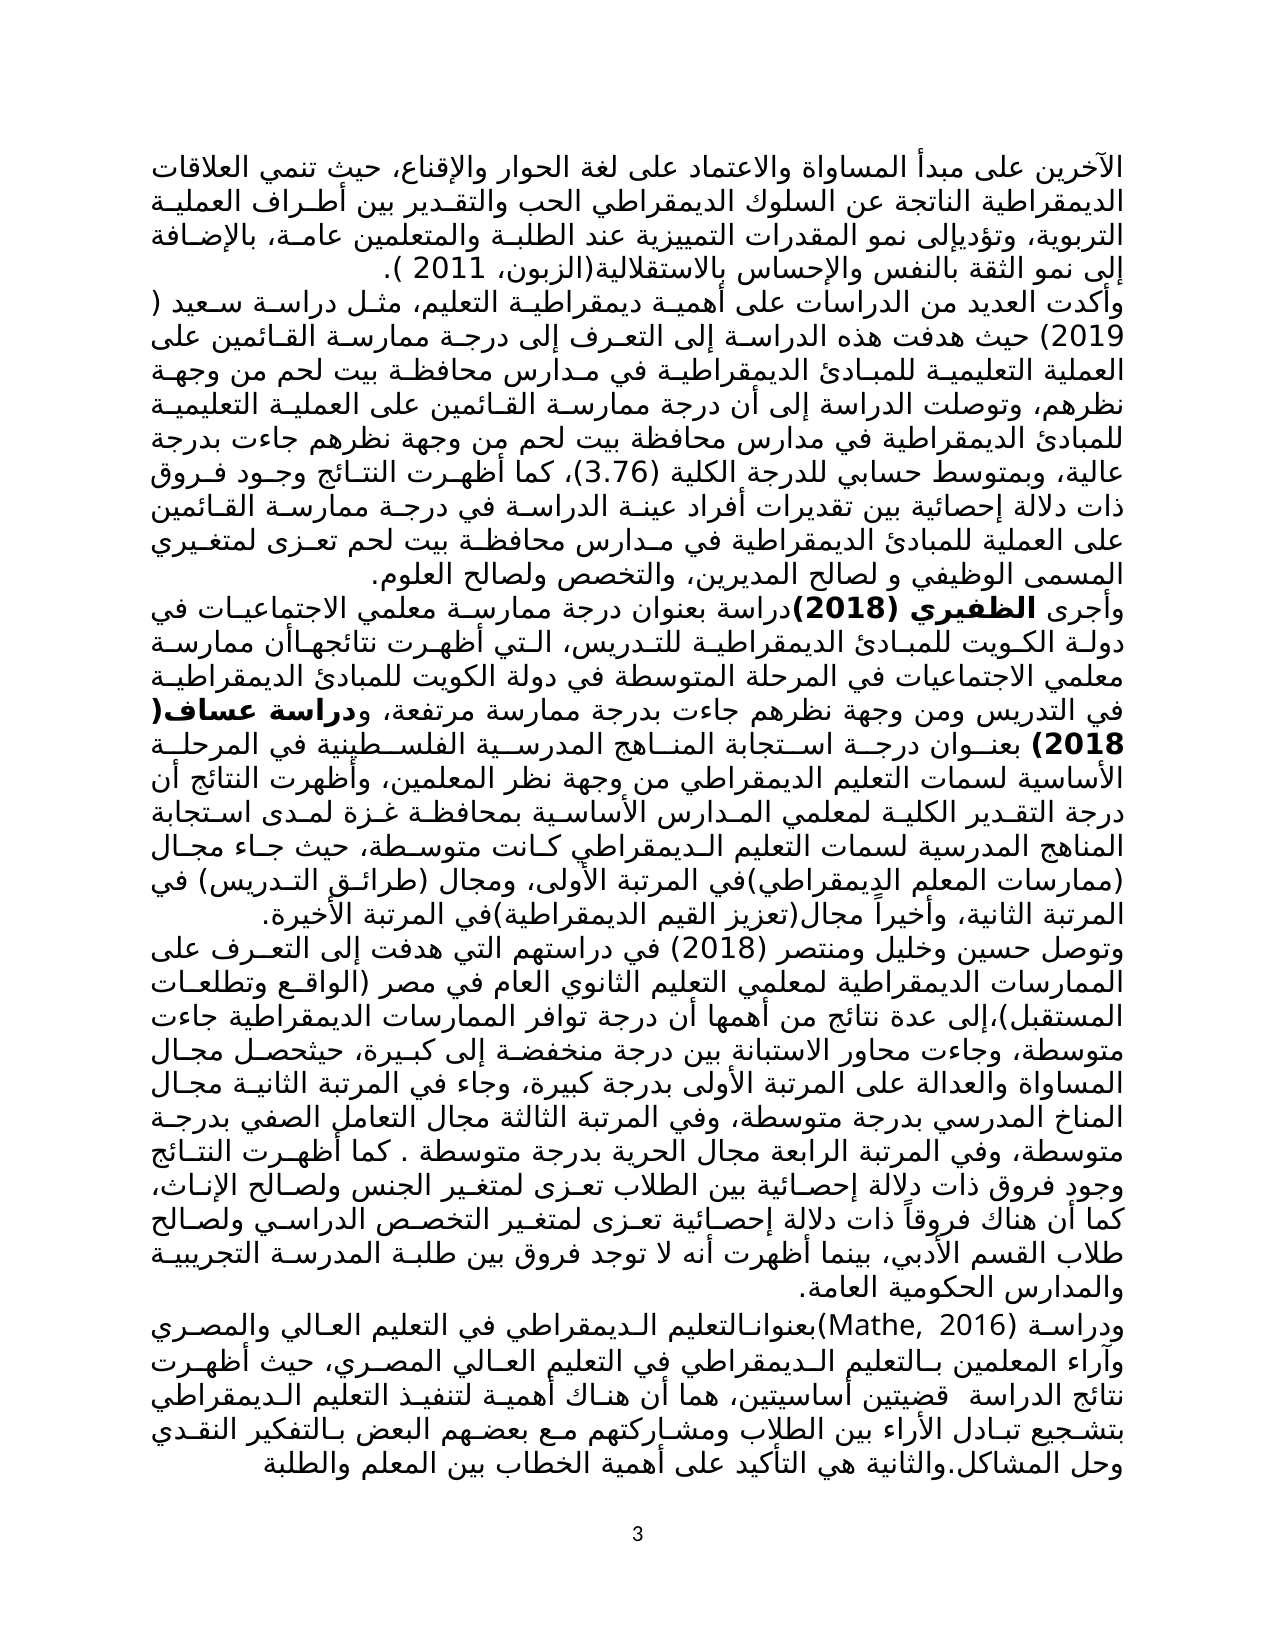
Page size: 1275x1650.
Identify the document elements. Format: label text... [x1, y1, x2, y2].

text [150, 150, 1125, 286]
text وأكدت العديد من الدراسات على أهمية ديمقراطية التعليم، مثل دراسة سعيد (2019) حيث هدفت هذه الدراسة إلى التعرف إلى درجة ممارسة القائمين على العملية التعليمية للمبادئ الديمقراطية في مدارس محافظة بيت لحم من وجهة نظرهم، وتوصلت الدراسة إلى أن درجة ممارسة القائمين على العملية التعليمية للمبادئ الديمقراطية في مدارس محافظة بيت لحم من وجهة نظرهم جاءت بدرجة عالية، وبمتوسط حسابي للدرجة الكلية (3.76)، كما أظهرت النتائج وجود فروق ذات دلالة إحصائية بين تقديرات أفراد عينة الدراسة في درجة ممارسة القائمين على العملية للمبادئ الديمقراطية في مدارس محافظة بيت لحم تعزى لمتغيري المسمى الوظيفي و لصالح المديرين، والتخصص ولصالح العلوم. [150, 286, 1125, 591]
text ودراسة (Mathe, 2016)بعنوانالتعليم الديمقراطي في التعليم العالي والمصري وآراء المعلمين بالتعليم الديمقراطي في التعليم العالي المصري، حيث أظهرت نتائج الدراسة قضيتين أساسيتين، هما أن هناك أهمية لتنفيذ التعليم الديمقراطي بتشجيع تبادل الأراء بين الطلاب ومشاركتهم مع بعضهم البعض بالتفكير النقدي وحل المشاكل.والثانية هي التأكيد على أهمية الخطاب بين المعلم والطلبة [150, 1304, 1125, 1480]
text وأجرى الظفيري (2018)دراسة بعنوان درجة ممارسة معلمي الاجتماعيات في دولة الكويت للمبادئ الديمقراطية للتدريس، التي أظهرت نتائجهاأن ممارسة معلمي الاجتماعيات في المرحلة المتوسطة في دولة الكويت للمبادئ الديمقراطية في التدريس ومن وجهة نظرهم جاءت بدرجة ممارسة مرتفعة، ودراسة عساف(2018) بعنوان درجة استجابة المناهج المدرسية الفلسطينية في المرحلة الأساسية لسمات التعليم الديمقراطي من وجهة نظر المعلمين، وأظهرت النتائج أن درجة التقدير الكلية لمعلمي المدارس الأساسية بمحافظة غزة لمدى استجابة المناهج المدرسية لسمات التعليم الديمقراطي كانت متوسطة، حيث جاء مجال (ممارسات المعلم الديمقراطي)في المرتبة الأولى، ومجال (طرائق التدريس) في المرتبة الثانية، وأخيراً مجال(تعزيز القيم الديمقراطية)في المرتبة الأخيرة. [150, 591, 1125, 931]
text وتوصل حسين وخليل ومنتصر (2018) في دراستهم التي هدفت إلى التعرف على الممارسات الديمقراطية لمعلمي التعليم الثانوي العام في مصر (الواقع وتطلعات المستقبل)،إلى عدة نتائج من أهمها أن درجة توافر الممارسات الديمقراطية جاءت متوسطة، وجاءت محاور الاستبانة بين درجة منخفضة إلى كبيرة، حيثحصل مجال المساواة والعدالة على المرتبة الأولى بدرجة كبيرة، وجاء في المرتبة الثانية مجال المناخ المدرسي بدرجة متوسطة، وفي المرتبة الثالثة مجال التعامل الصفي بدرجة متوسطة، وفي المرتبة الرابعة مجال الحرية بدرجة متوسطة . كما أظهرت النتائج وجود فروق ذات دلالة إحصائية بين الطلاب تعزى لمتغير الجنس ولصالح الإناث، كما أن هناك فروقاً ذات دلالة إحصائية تعزى لمتغير التخصص الدراسي ولصالح طلاب القسم الأدبي، بينما أظهرت أنه لا توجد فروق بين طلبة المدرسة التجريبية والمدارس الحكومية العامة. [150, 931, 1125, 1304]
